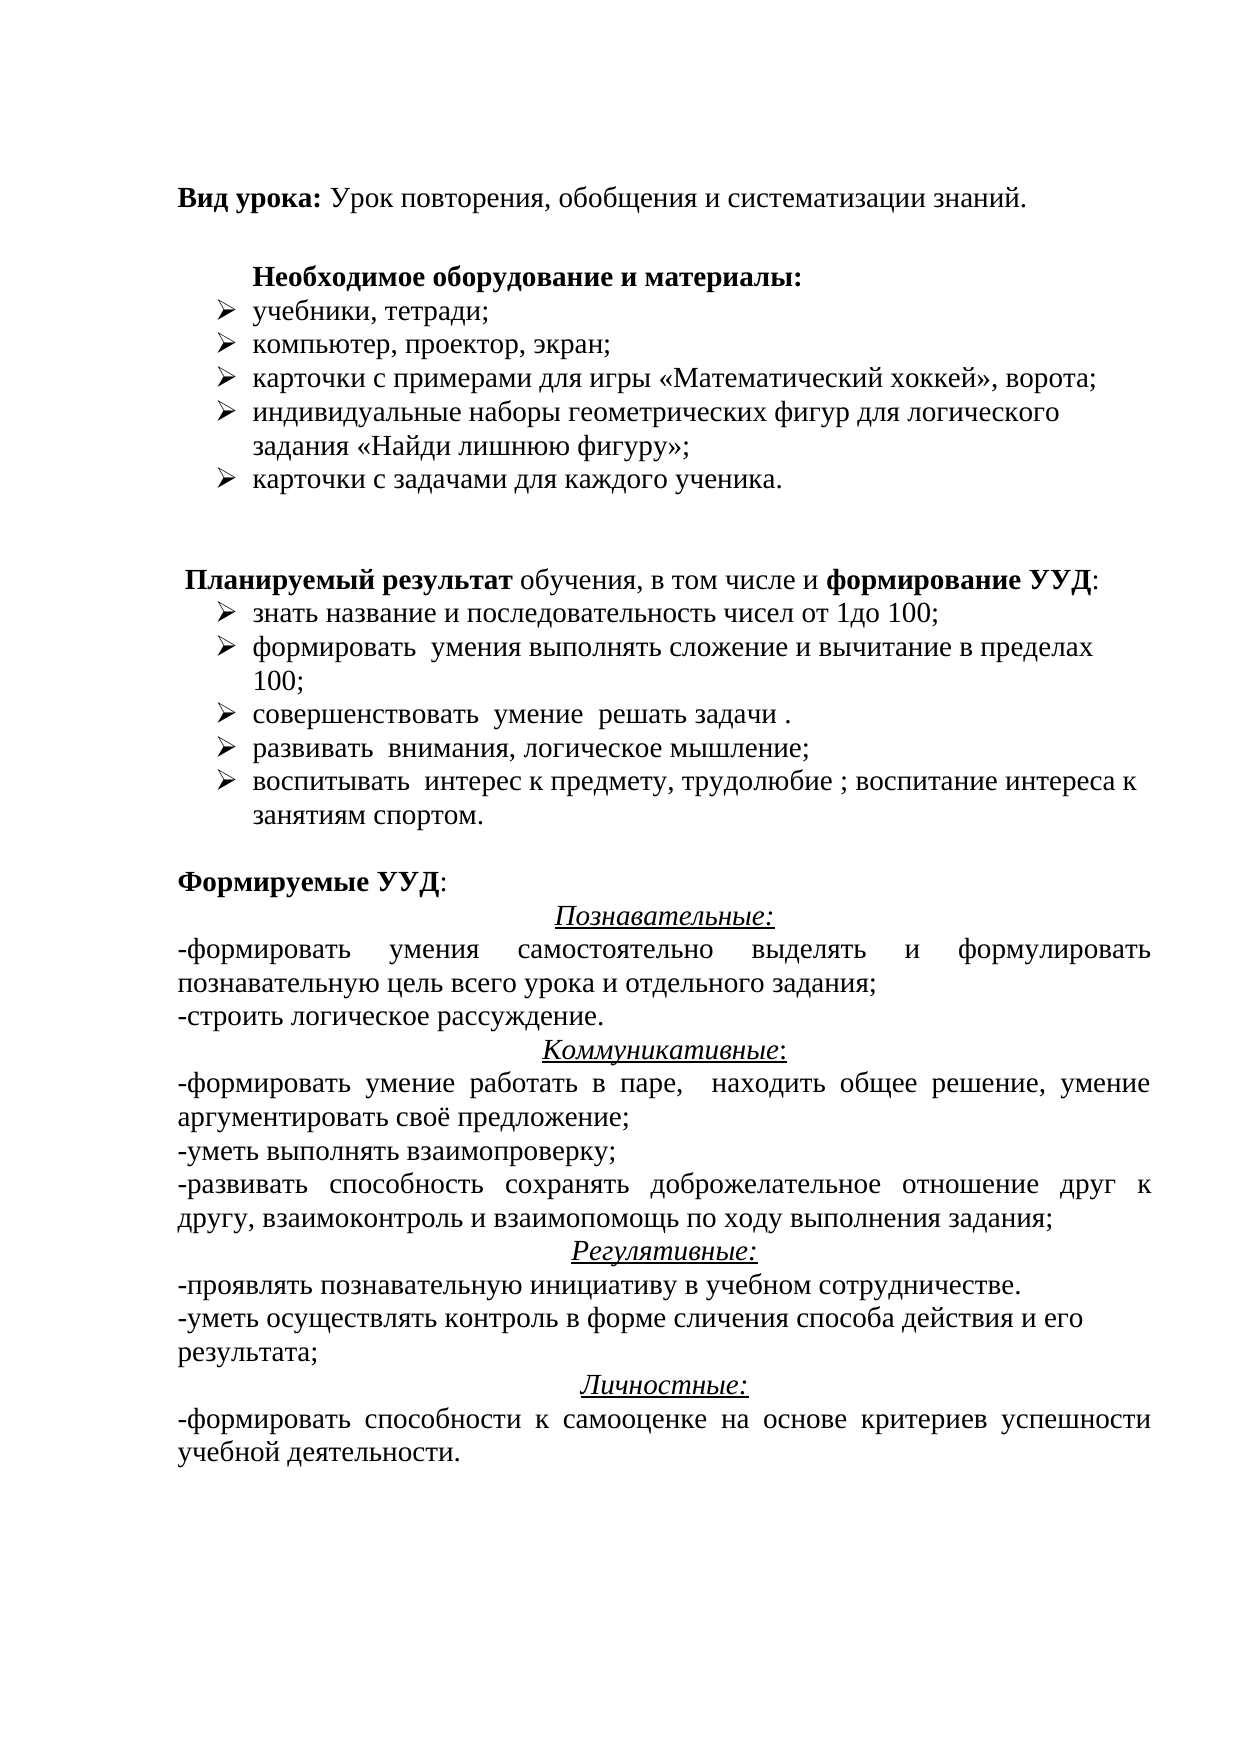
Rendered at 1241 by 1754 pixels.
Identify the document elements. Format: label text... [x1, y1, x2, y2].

text -формировать умения самостоятельно выделять и формулировать познавательную цель всего урока и отдельного задания; [177, 931, 1152, 998]
text Планируемый результат обучения, в том числе и формирование УУД: [177, 562, 1152, 595]
list знать название и последовательность чисел от 1до 100; [215, 595, 1152, 629]
text -формировать умение работать в паре, находить общее решение, умение аргументировать своё предложение; [177, 1066, 1152, 1133]
text -проявлять познавательную инициативу в учебном сотрудничестве. [177, 1267, 1152, 1300]
text Вид урока: Урок повторения, обобщения и систематизации знаний. [177, 180, 1152, 214]
list развивать внимания, логическое мышление; [215, 730, 1152, 763]
list воспитывать интерес к предмету, трудолюбие ; воспитание интереса к занятиям спортом. [215, 763, 1152, 831]
text Необходимое оборудование и материалы: [252, 259, 1152, 293]
text Формируемые УУД: [177, 864, 1152, 898]
list компьютер, проектор, экран; [215, 327, 1152, 360]
text -развивать способность сохранять доброжелательное отношение друг к другу, взаимоконтроль и взаимопомощь по ходу выполнения задания; [177, 1166, 1152, 1233]
text Познавательные: [177, 898, 1152, 931]
text -уметь выполнять взаимопроверку; [177, 1133, 1152, 1166]
list карточки с примерами для игры «Математический хоккей», ворота; [215, 360, 1152, 394]
text Коммуникативные: [177, 1032, 1152, 1066]
list карточки с задачами для каждого ученика. [215, 461, 1152, 495]
list формировать умения выполнять сложение и вычитание в пределах 100; [215, 629, 1152, 696]
text Личностные: [177, 1367, 1152, 1401]
text -уметь осуществлять контроль в форме сличения способа действия и его результата; [177, 1300, 1152, 1367]
list учебники, тетради; [215, 293, 1152, 327]
text -строить логическое рассуждение. [177, 998, 1152, 1032]
text Регулятивные: [177, 1233, 1152, 1267]
text -формировать способности к самооценке на основе критериев успешности учебной деятельности. [177, 1401, 1152, 1468]
list индивидуальные наборы геометрических фигур для логического задания «Найди лишнюю фигуру»; [215, 394, 1152, 461]
list совершенствовать умение решать задачи . [215, 696, 1152, 730]
